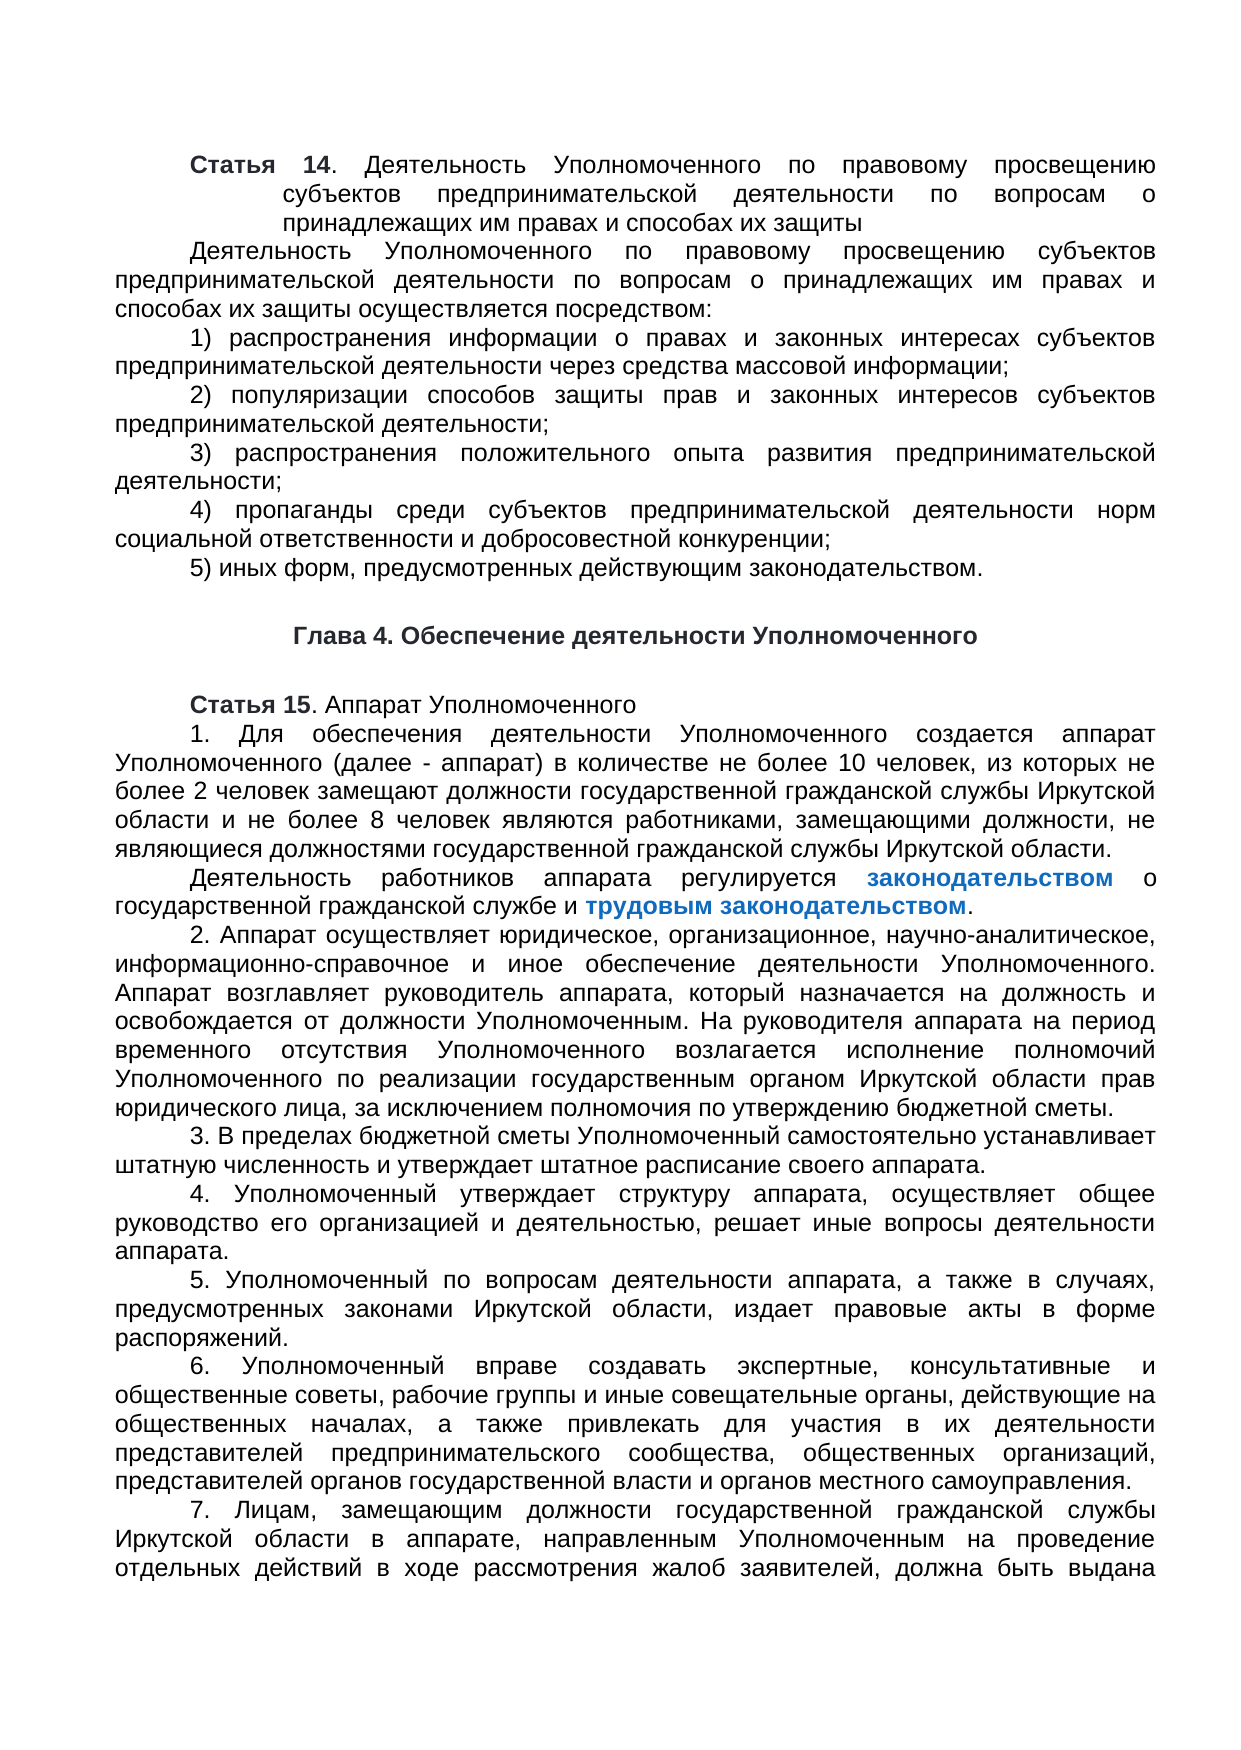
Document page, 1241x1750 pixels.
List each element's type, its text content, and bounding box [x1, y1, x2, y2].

subtitle Глава 4. Обеспечение деятельности Уполномоченного [114, 621, 1157, 650]
text 5. Уполномоченный по вопросам деятельности аппарата, а также в случаях, предусмотренных законами Иркутской области, издает правовые акты в форме распоряжений. [114, 1265, 1157, 1351]
text Деятельность Уполномоченного по правовому просвещению субъектов предпринимательской деятельности по вопросам о принадлежащих им правах и способах их защиты осуществляется посредством: [114, 236, 1157, 322]
text 2) популяризации способов защиты прав и законных интересов субъектов предпринимательской деятельности; [114, 380, 1157, 437]
text 4. Уполномоченный утверждает структуру аппарата, осуществляет общее руководство его организацией и деятельностью, решает иные вопросы деятельности аппарата. [114, 1179, 1157, 1265]
text 2. Аппарат осуществляет юридическое, организационное, научно-аналитическое, информационно-справочное и иное обеспечение деятельности Уполномоченного. Аппарат возглавляет руководитель аппарата, который назначается на должность и освобождается от должности Уполномоченным. На руководителя аппарата на период временного отсутствия Уполномоченного возлагается исполнение полномочий Уполномоченного по реализации государственным органом Иркутской области прав юридического лица, за исключением полномочия по утверждению бюджетной сметы. [114, 920, 1157, 1121]
text 4) пропаганды среди субъектов предпринимательской деятельности норм социальной ответственности и добросовестной конкуренции; [114, 495, 1157, 552]
text 1. Для обеспечения деятельности Уполномоченного создается аппарат Уполномоченного (далее - аппарат) в количестве не более 10 человек, из которых не более 2 человек замещают должности государственной гражданской службы Иркутской области и не более 8 человек являются работниками, замещающими должности, не являющиеся должностями государственной гражданской службы Иркутской области. [114, 719, 1157, 862]
text 3. В пределах бюджетной сметы Уполномоченный самостоятельно устанавливает штатную численность и утверждает штатное расписание своего аппарата. [114, 1121, 1157, 1179]
text 6. Уполномоченный вправе создавать экспертные, консультативные и общественные советы, рабочие группы и иные совещательные органы, действующие на общественных началах, а также привлекать для участия в их деятельности представителей предпринимательского сообщества, общественных организаций, представителей органов государственной власти и органов местного самоуправления. [114, 1351, 1157, 1495]
text 1) распространения информации о правах и законных интересах субъектов предпринимательской деятельности через средства массовой информации; [114, 322, 1157, 380]
text 5) иных форм, предусмотренных действующим законодательством. [114, 552, 1157, 581]
text Статья 15. Аппарат Уполномоченного [189, 690, 1157, 719]
text 3) распространения положительного опыта развития предпринимательской деятельности; [114, 437, 1157, 495]
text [114, 1495, 1157, 1581]
text Статья 14. Деятельность Уполномоченного по правовому просвещению субъектов предпринимательской деятельности по вопросам о принадлежащих им правах и способах их защиты [189, 150, 1157, 236]
text Деятельность работников аппарата регулируется законодательством о государственной гражданской службе и трудовым законодательством. [114, 862, 1157, 920]
